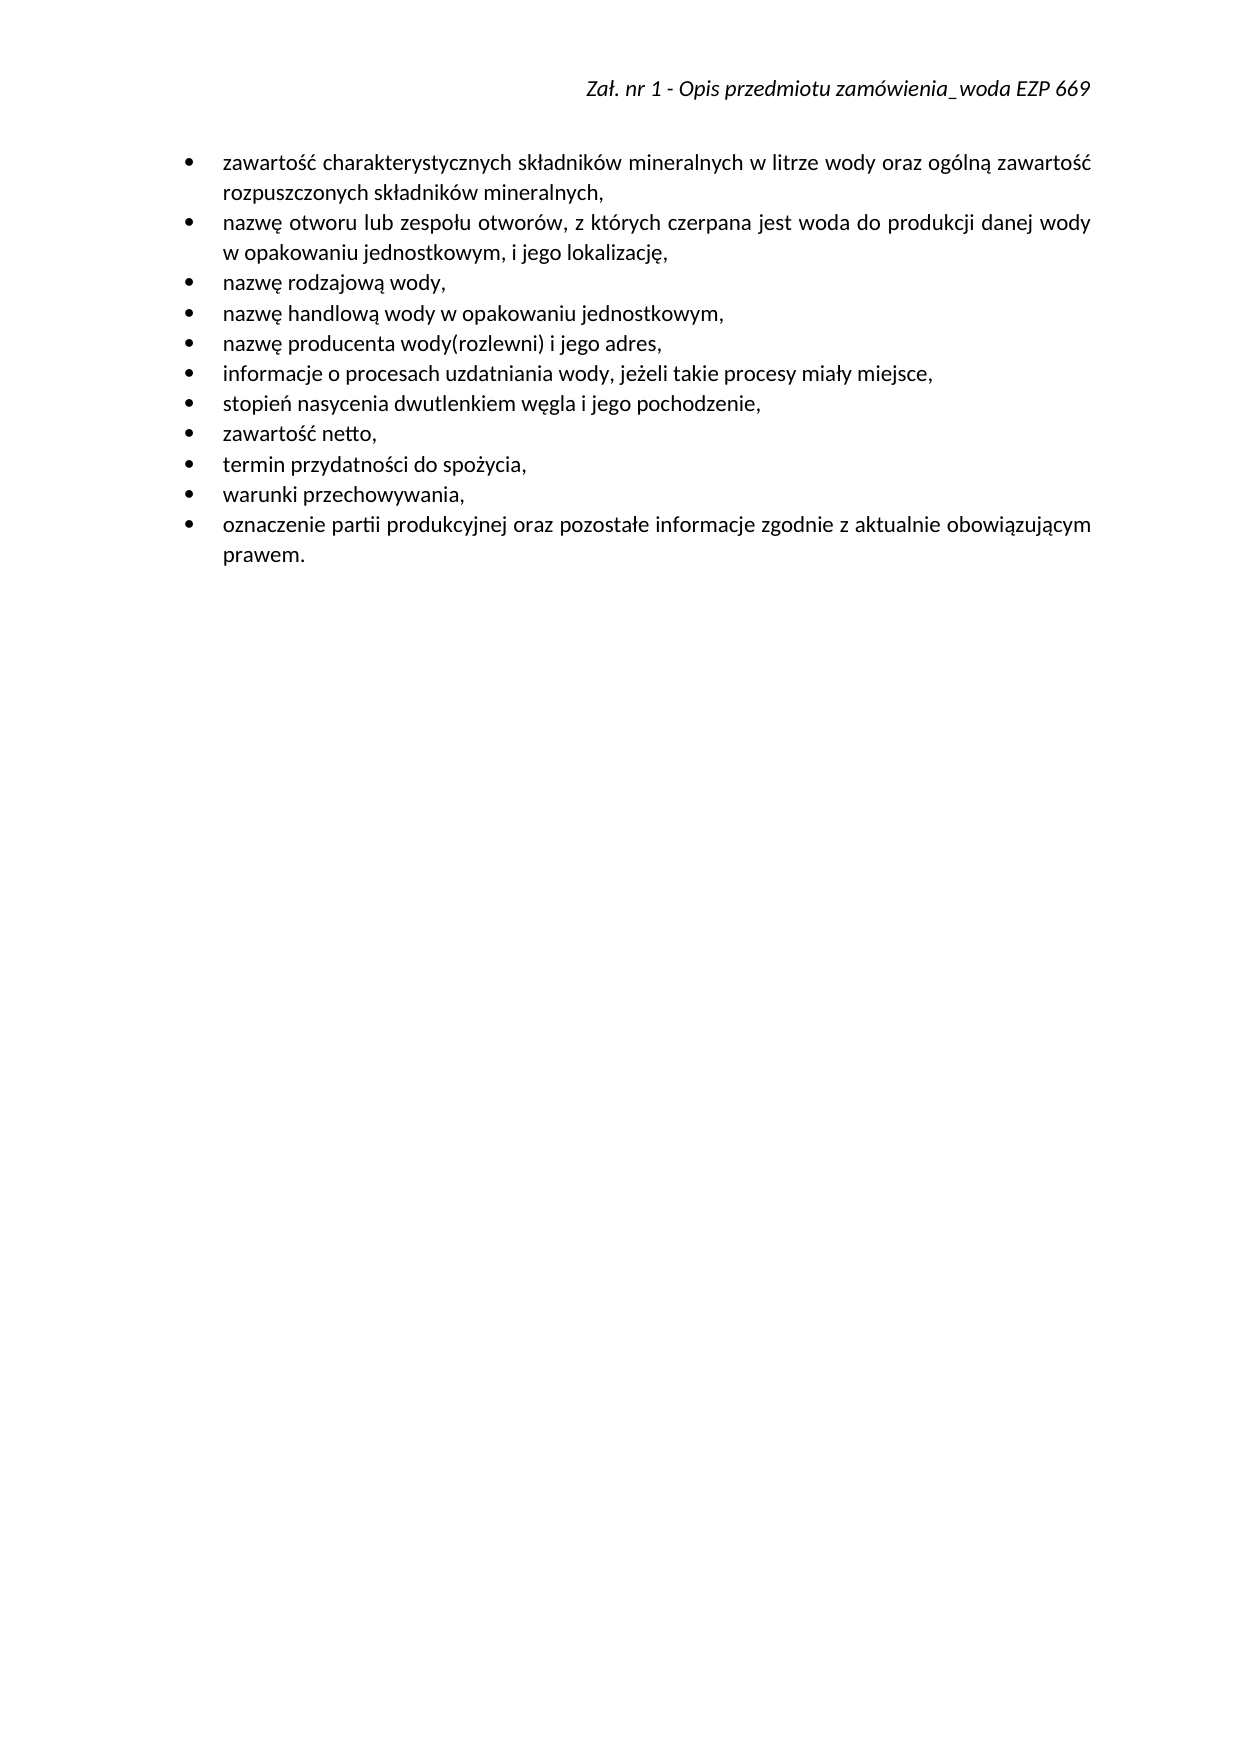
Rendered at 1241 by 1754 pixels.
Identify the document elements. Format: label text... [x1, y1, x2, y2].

list termin przydatności do spożycia, [185, 450, 1093, 478]
list informacje o procesach uzdatniania wody, jeżeli takie procesy miały miejsce, [185, 359, 1093, 387]
list zawartość netto, [185, 419, 1093, 447]
list nazwę producenta wody(rozlewni) i jego adres, [185, 329, 1093, 357]
list nazwę rodzajową wody, [185, 268, 1093, 296]
list oznaczenie partii produkcyjnej oraz pozostałe informacje zgodnie z aktualnie obowiązującym prawem. [185, 510, 1093, 568]
list nazwę handlową wody w opakowaniu jednostkowym, [185, 299, 1093, 327]
list warunki przechowywania, [185, 480, 1093, 508]
list stopień nasycenia dwutlenkiem węgla i jego pochodzenie, [185, 389, 1093, 417]
list zawartość charakterystycznych składników mineralnych w litrze wody oraz ogólną zawartość rozpuszczonych składników mineralnych, [185, 148, 1093, 206]
list nazwę otworu lub zespołu otworów, z których czerpana jest woda do produkcji danej wody w opakowaniu jednostkowym, i jego lokalizację, [185, 208, 1093, 266]
